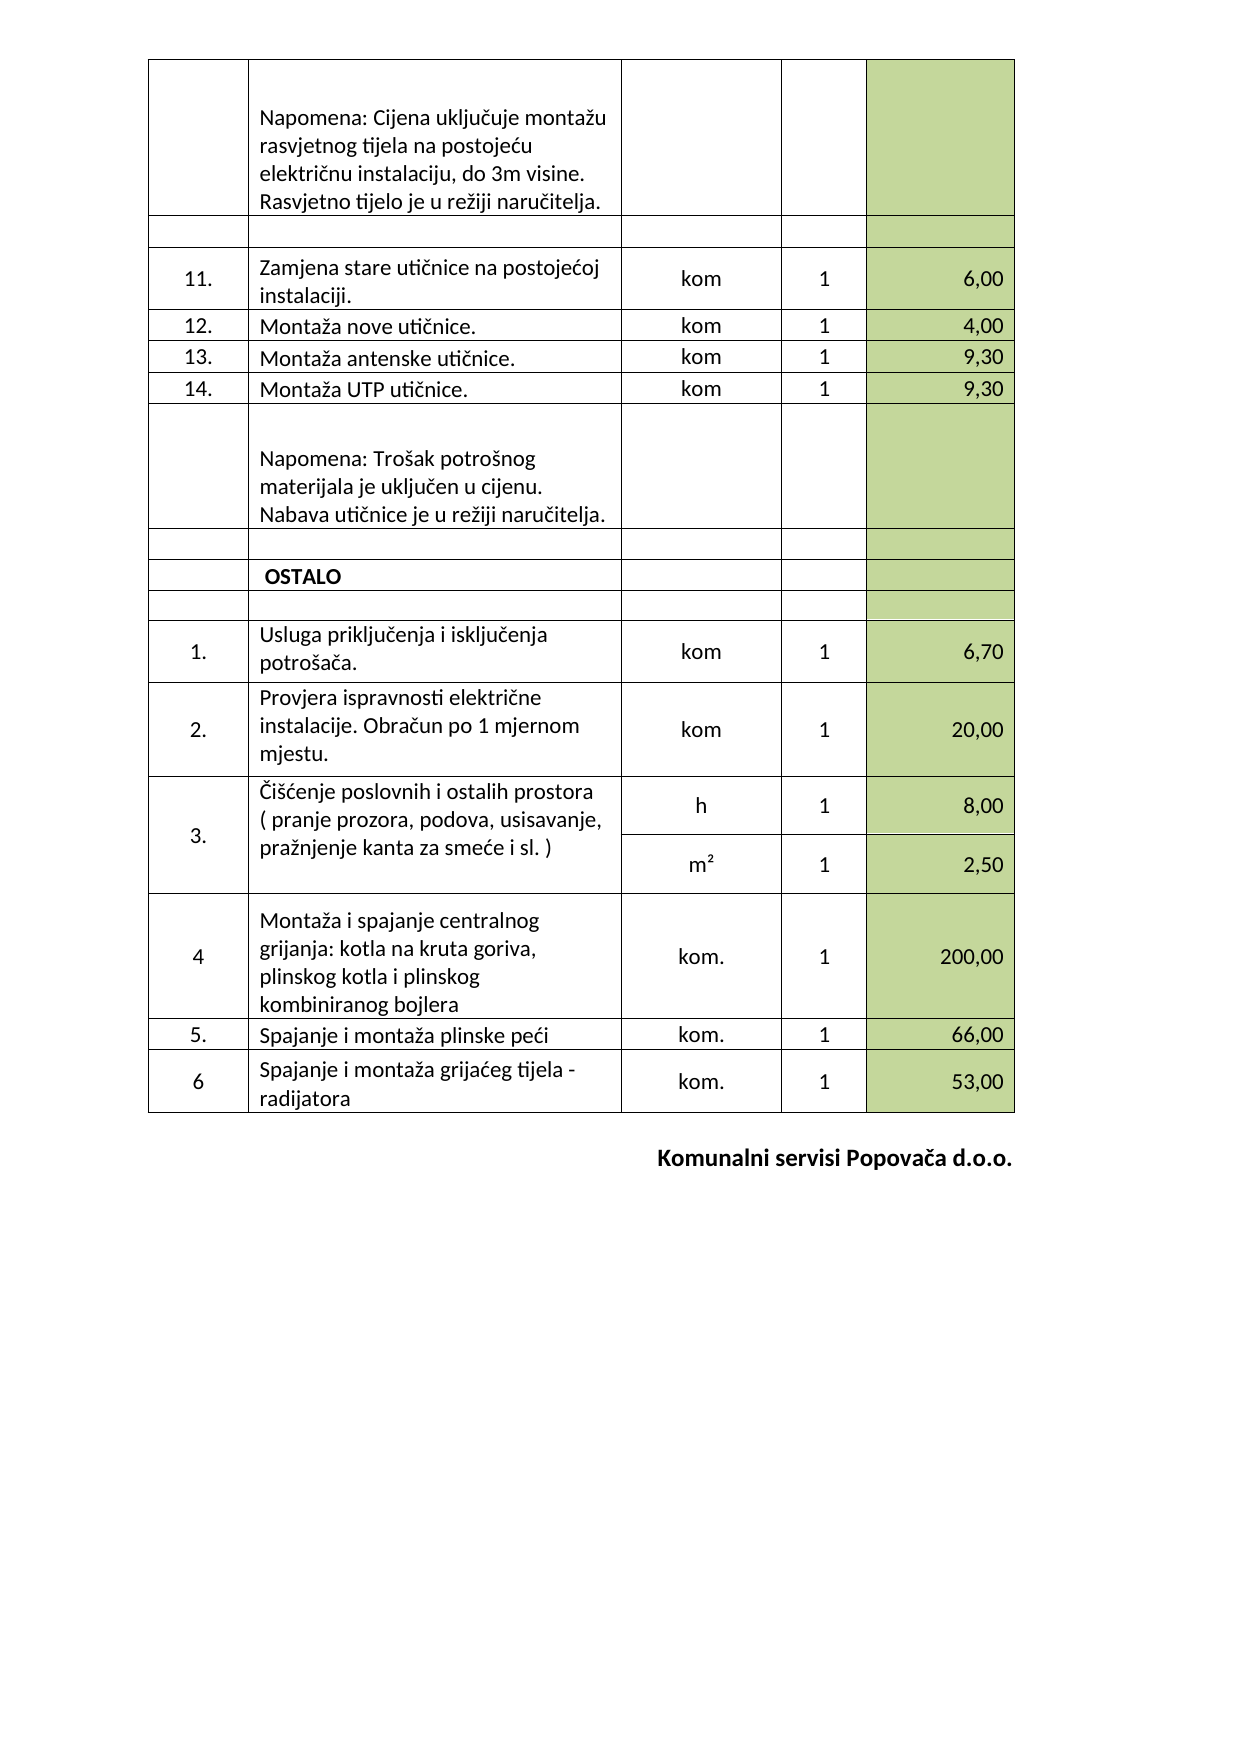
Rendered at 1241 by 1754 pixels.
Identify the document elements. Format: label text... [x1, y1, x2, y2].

table_cell 1 [782, 835, 866, 893]
table_cell [149, 529, 248, 559]
table_cell 2. [149, 683, 248, 776]
table_cell [867, 404, 1014, 528]
table_cell 1 [782, 1019, 866, 1049]
table_cell 2,50 [867, 835, 1014, 893]
table_cell [782, 216, 866, 247]
table_cell Montaža nove utičnice. [249, 310, 621, 340]
table_cell 1. [149, 621, 248, 682]
table_cell 20,00 [867, 683, 1014, 776]
table_cell Čišćenje poslovnih i ostalih prostora ( pranje prozora, podova, usisavanje, pražnjenje kanta za smeće i sl. ) [249, 777, 621, 893]
table_cell kom. [622, 894, 781, 1018]
table_cell 1 [782, 341, 866, 372]
table_cell Usluga priključenja i isključenja potrošača. [249, 621, 621, 682]
table_cell 3. [149, 777, 248, 893]
table_cell kom [622, 621, 781, 682]
table_cell m² [622, 835, 781, 893]
table_cell Napomena: Cijena uključuje montažu rasvjetnog tijela na postojeću električnu instalaciju, do 3m visine. Rasvjetno tijelo je u režiji naručitelja. [249, 60, 621, 215]
table_cell Spajanje i montaža grijaćeg tijela - radijatora [249, 1050, 621, 1112]
table_cell [622, 529, 781, 559]
table_cell Montaža antenske utičnice. [249, 341, 621, 372]
table_cell 9,30 [867, 341, 1014, 372]
table_cell [782, 60, 866, 215]
table_cell [149, 560, 248, 590]
table_cell 200,00 [867, 894, 1014, 1018]
table_cell kom [622, 310, 781, 340]
table_cell 1 [782, 777, 866, 833]
table_cell 1 [782, 621, 866, 682]
table_cell 4,00 [867, 310, 1014, 340]
table_cell [782, 404, 866, 528]
table_cell [622, 60, 781, 215]
text Komunalni servisi Popovača d.o.o. [148, 1143, 1093, 1173]
table_cell Provjera ispravnosti električne instalacije. Obračun po 1 mjernom mjestu. [249, 683, 621, 776]
table_cell Montaža i spajanje centralnog grijanja: kotla na kruta goriva, plinskog kotla i plinskog kombiniranog bojlera [249, 894, 621, 1018]
table_cell Zamjena stare utičnice na postojećoj instalaciji. [249, 248, 621, 309]
table_cell [622, 560, 781, 590]
table_cell Napomena: Trošak potrošnog materijala je uključen u cijenu. Nabava utičnice je u režiji naručitelja. [249, 404, 621, 528]
table_cell [782, 560, 866, 590]
table_cell [622, 591, 781, 619]
table_cell [782, 529, 866, 559]
table_cell Montaža UTP utičnice. [249, 373, 621, 403]
table_cell 1 [782, 373, 866, 403]
table_cell [867, 529, 1014, 559]
table_cell 6 [149, 1050, 248, 1112]
table_cell 4 [149, 894, 248, 1018]
table_cell 1 [782, 1050, 866, 1112]
table_cell kom [622, 341, 781, 372]
table_cell [149, 216, 248, 247]
table_cell 1 [782, 683, 866, 776]
table_cell 66,00 [867, 1019, 1014, 1049]
table_cell [249, 216, 621, 247]
table_cell h [622, 777, 781, 833]
table_cell kom. [622, 1019, 781, 1049]
table_cell [149, 60, 248, 215]
table_cell 8,00 [867, 777, 1014, 833]
table_cell kom. [622, 1050, 781, 1112]
table_cell [867, 560, 1014, 590]
table_cell [149, 404, 248, 528]
table_cell 13. [149, 341, 248, 372]
table_cell 6,70 [867, 621, 1014, 682]
table_cell [782, 591, 866, 619]
table_cell kom [622, 373, 781, 403]
table_cell [622, 404, 781, 528]
table_cell [249, 529, 621, 559]
table_cell [249, 591, 621, 619]
table_cell [622, 216, 781, 247]
table_cell 14. [149, 373, 248, 403]
table_cell kom [622, 683, 781, 776]
table_cell [867, 216, 1014, 247]
table_cell 12. [149, 310, 248, 340]
table_cell [149, 591, 248, 619]
table_cell [867, 591, 1014, 619]
table_cell kom [622, 248, 781, 309]
table_cell [867, 60, 1014, 215]
table_cell 9,30 [867, 373, 1014, 403]
table_cell 11. [149, 248, 248, 309]
table_cell 5. [149, 1019, 248, 1049]
table_cell Spajanje i montaža plinske peći [249, 1019, 621, 1049]
table_cell 1 [782, 248, 866, 309]
table_cell 53,00 [867, 1050, 1014, 1112]
table_cell 1 [782, 310, 866, 340]
table_cell 1 [782, 894, 866, 1018]
table_cell 6,00 [867, 248, 1014, 309]
table_cell OSTALO [249, 560, 621, 590]
